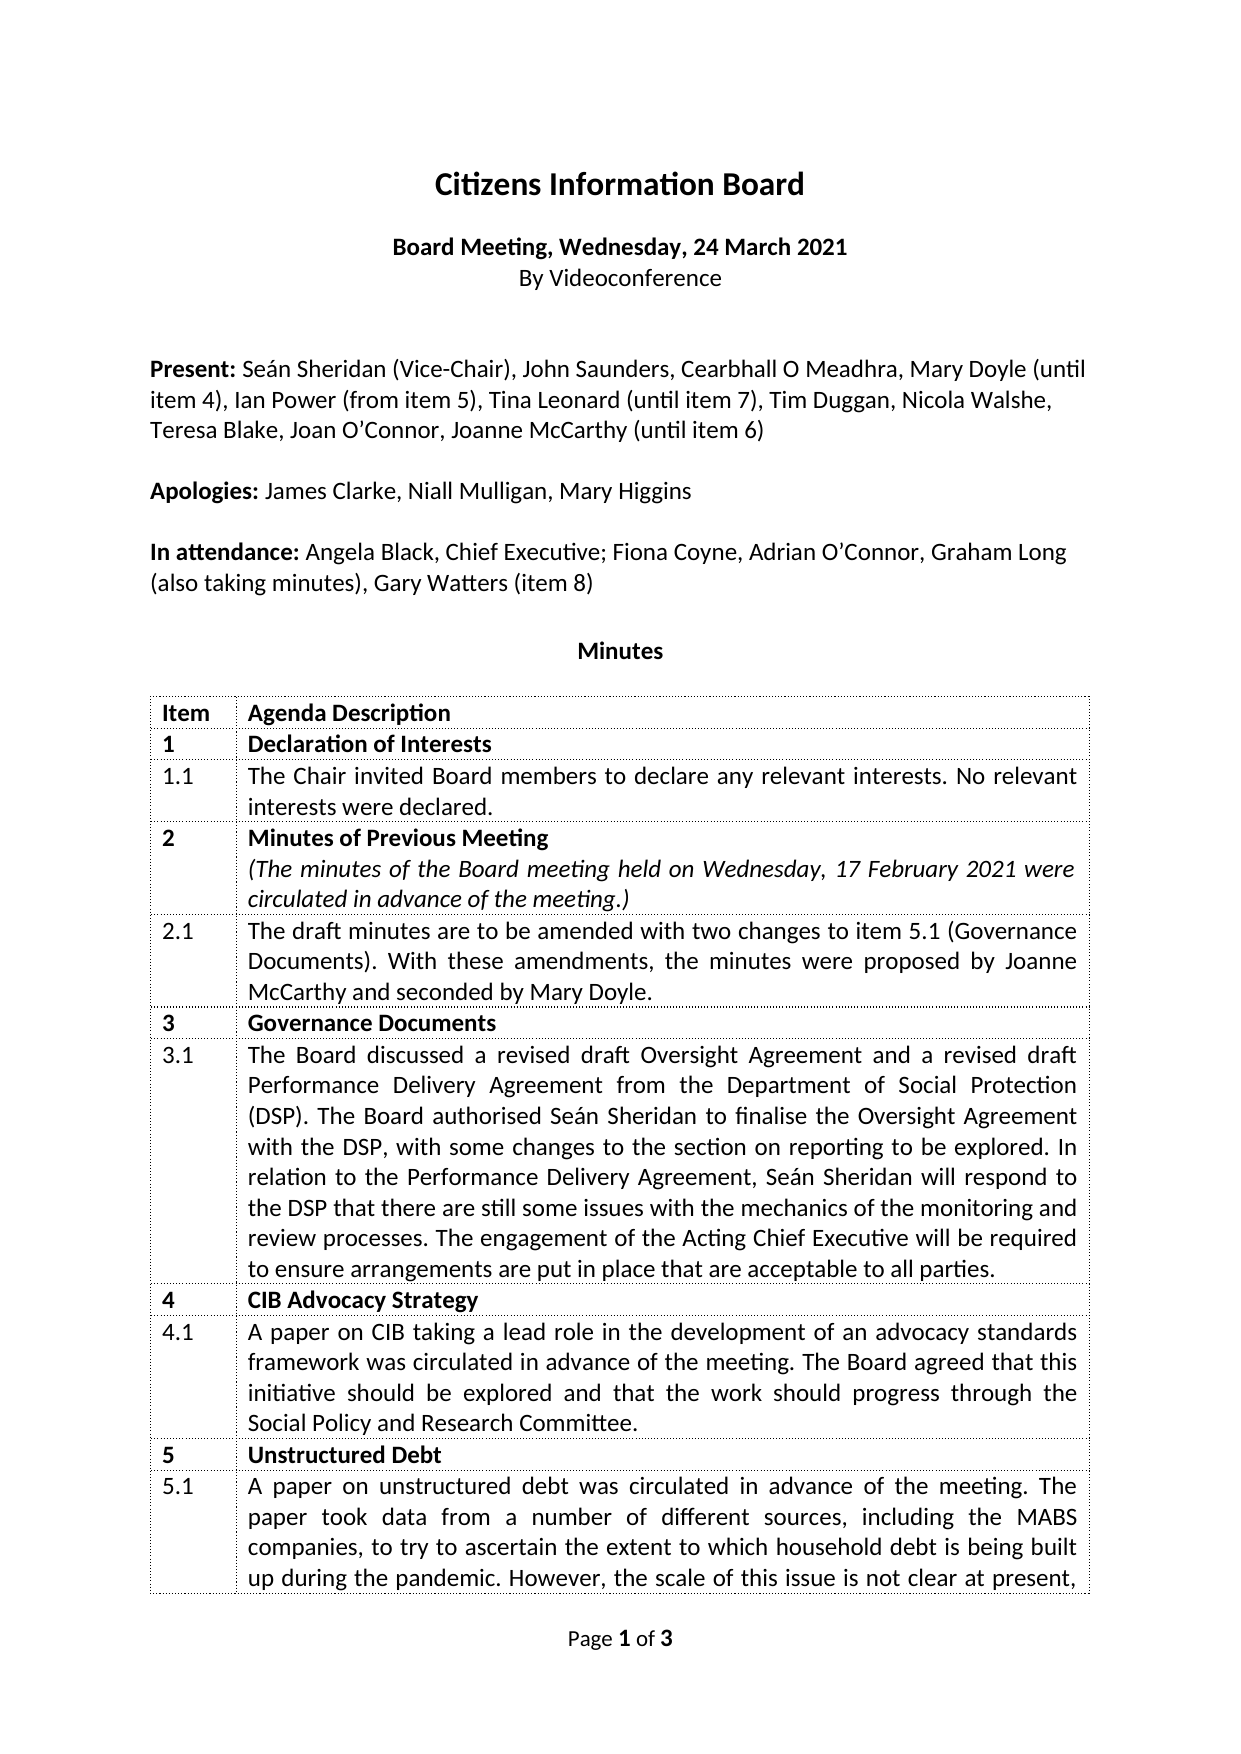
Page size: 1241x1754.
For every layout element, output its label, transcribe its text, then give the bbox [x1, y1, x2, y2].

table_cell Minutes of Previous Meeting (The minutes of the Board meeting held on Wednesday, 17 February 2021 were circulated in advance of the meeting.) [236, 821, 1090, 914]
table_cell The draft minutes are to be amended with two changes to item 5.1 (Governance Documents). With these amendments, the minutes were proposed by Joanne McCarthy and seconded by Mary Doyle. [236, 914, 1090, 1006]
table_cell The Chair invited Board members to declare any relevant interests. No relevant interests were declared. [236, 759, 1090, 821]
table_cell Governance Documents [236, 1006, 1090, 1038]
text In attendance: Angela Black, Chief Executive; Fiona Coyne, Adrian O’Connor, Graham Long (also taking minutes), Gary Watters (item 8) [150, 536, 1090, 597]
table_cell 2 [151, 821, 236, 914]
table_cell 3.1 [151, 1038, 236, 1283]
table_cell A paper on CIB taking a lead role in the development of an advocacy standards framework was circulated in advance of the meeting. The Board agreed that this initiative should be explored and that the work should progress through the Social Policy and Research Committee. [236, 1315, 1090, 1438]
text Board Meeting, Wednesday, 24 March 2021 [150, 231, 1090, 262]
table_cell CIB Advocacy Strategy [236, 1283, 1090, 1315]
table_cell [236, 1470, 1090, 1593]
text Citizens Information Board [150, 162, 1090, 203]
table_cell The Board discussed a revised draft Oversight Agreement and a revised draft Performance Delivery Agreement from the Department of Social Protection (DSP). The Board authorised Seán Sheridan to finalise the Oversight Agreement with the DSP, with some changes to the section on reporting to be explored. In relation to the Performance Delivery Agreement, Seán Sheridan will respond to the DSP that there are still some issues with the mechanics of the monitoring and review processes. The engagement of the Acting Chief Executive will be required to ensure arrangements are put in place that are acceptable to all parties. [236, 1038, 1090, 1283]
table_cell 3 [151, 1006, 236, 1038]
table_header Agenda Description [236, 696, 1090, 728]
table_cell 4 [151, 1283, 236, 1315]
table_header Item [151, 696, 236, 728]
table_cell Unstructured Debt [236, 1438, 1090, 1469]
text Minutes [150, 635, 1090, 666]
table_cell 5.1 [151, 1470, 236, 1593]
table_cell 1.1 [151, 759, 236, 821]
table_cell 5 [151, 1438, 236, 1469]
text By Videoconference [150, 262, 1090, 292]
table_cell Declaration of Interests [236, 728, 1090, 759]
text Apologies: James Clarke, Niall Mulligan, Mary Higgins [150, 475, 1090, 506]
table_cell 1 [151, 728, 236, 759]
table_cell 4.1 [151, 1315, 236, 1438]
text Present: Seán Sheridan (Vice-Chair), John Saunders, Cearbhall O Meadhra, Mary Doyle (until item 4), Ian Power (from item 5), Tina Leonard (until item 7), Tim Duggan, Nicola Walshe, Teresa Blake, Joan O’Connor, Joanne McCarthy (until item 6) [150, 353, 1090, 445]
table_cell 2.1 [151, 914, 236, 1006]
